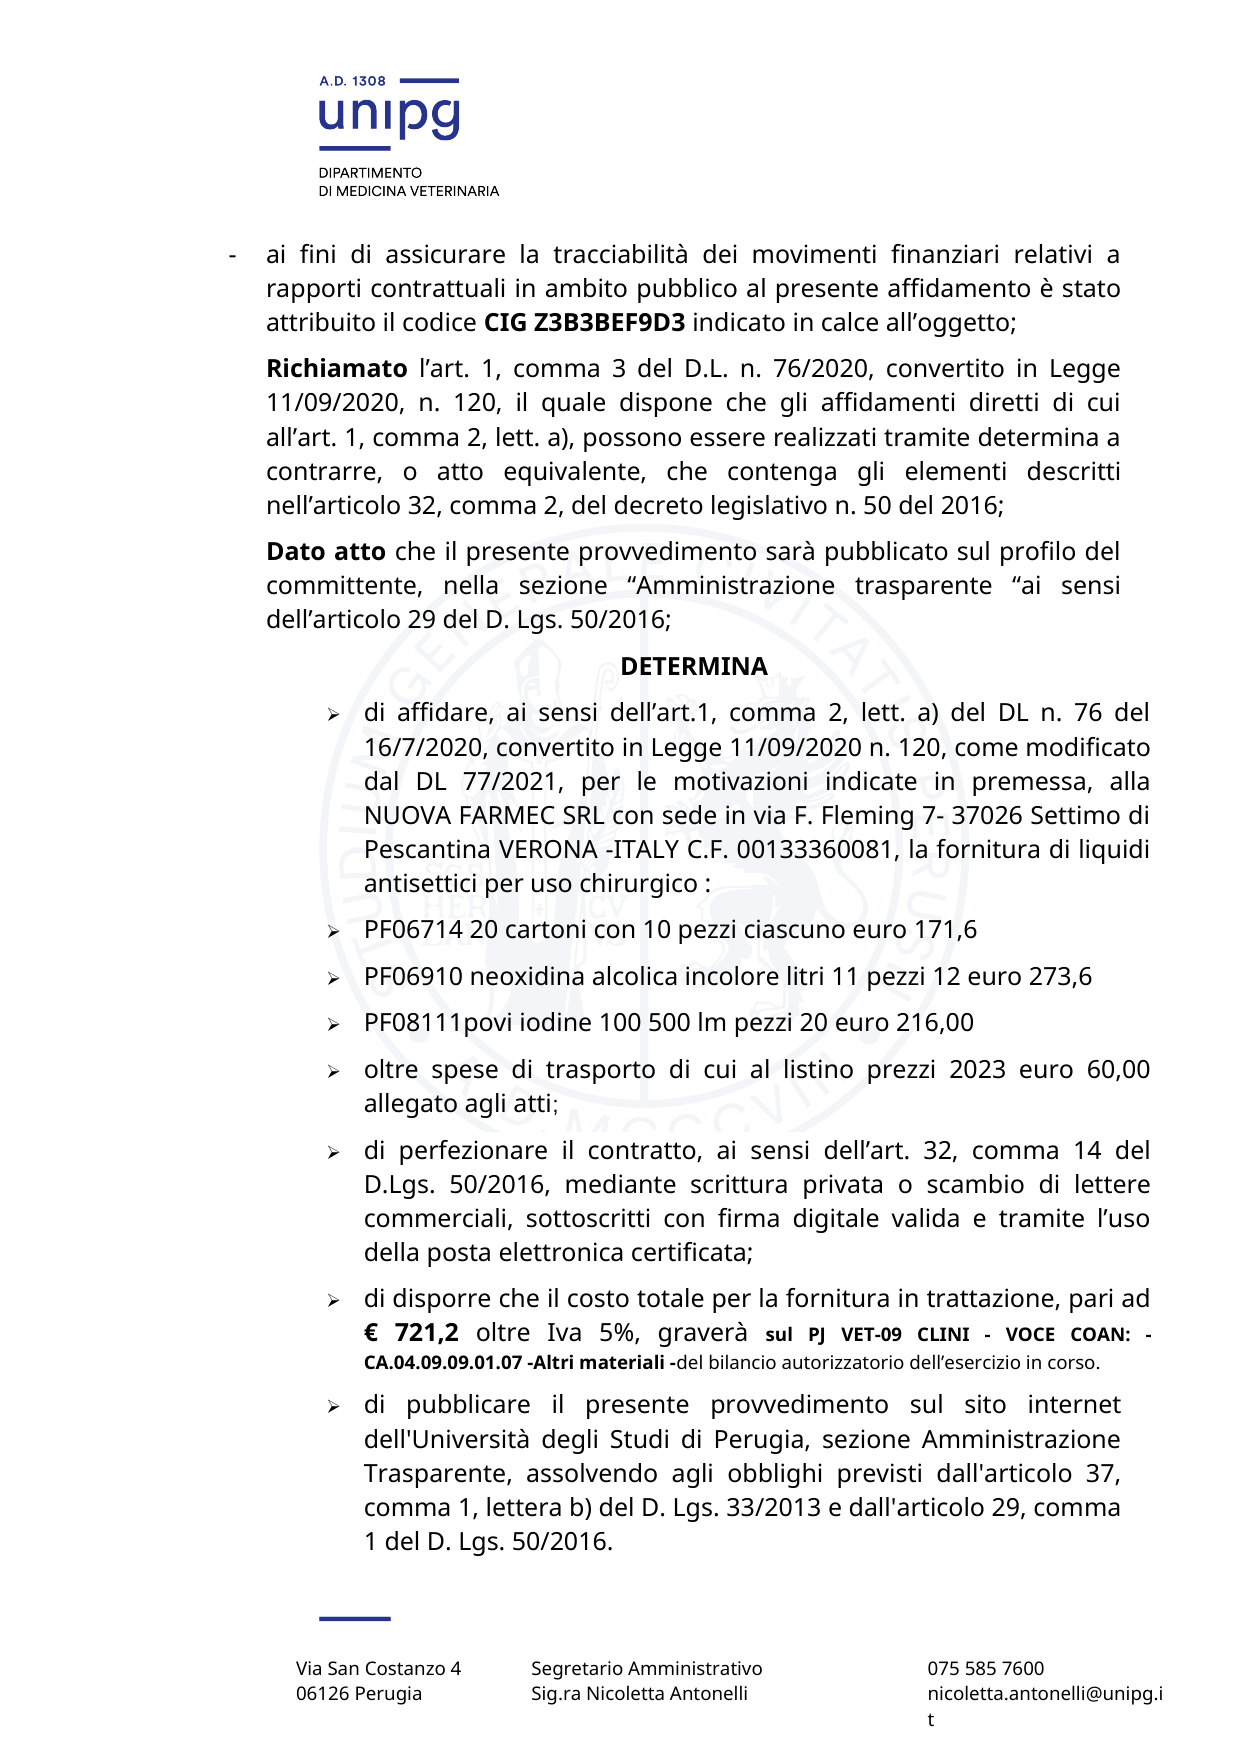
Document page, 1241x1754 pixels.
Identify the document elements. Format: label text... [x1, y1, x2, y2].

list PF06910 neoxidina alcolica incolore litri 11 pezzi 12 euro 273,6 [326, 958, 1152, 993]
list di perfezionare il contratto, ai sensi dell’art. 32, comma 14 del D.Lgs. 50/2016, mediante scrittura privata o scambio di lettere commerciali, sottoscritti con firma digitale valida e tramite l’uso della posta elettronica certificata; [326, 1132, 1152, 1268]
text Dato atto che il presente provvedimento sarà pubblicato sul profilo del committente, nella sezione “Amministrazione trasparente “ai sensi dell’articolo 29 del D. Lgs. 50/2016; [266, 534, 1122, 636]
picture [23, 0, 1241, 1726]
list PF08111povi iodine 100 500 lm pezzi 20 euro 216,00 [326, 1005, 1152, 1039]
list oltre spese di trasporto di cui al listino prezzi 2023 euro 60,00 allegato agli atti; [326, 1052, 1152, 1120]
list PF06714 20 cartoni con 10 pezzi ciascuno euro 171,6 [326, 912, 1152, 946]
list di pubblicare il presente provvedimento sul sito internet dell'Università degli Studi di Perugia, sezione Amministrazione Trasparente, assolvendo agli obblighi previsti dall'articolo 37, comma 1, lettera b) del D. Lgs. 33/2013 e dall'articolo 29, comma 1 del D. Lgs. 50/2016. [326, 1387, 1122, 1557]
text DETERMINA [266, 648, 1122, 683]
list di affidare, ai sensi dell’art.1, comma 2, lett. a) del DL n. 76 del 16/7/2020, convertito in Legge 11/09/2020 n. 120, come modificato dal DL 77/2021, per le motivazioni indicate in premessa, alla NUOVA FARMEC SRL con sede in via F. Fleming 7- 37026 Settimo di Pescantina VERONA -ITALY C.F. 00133360081, la fornitura di liquidi antisettici per uso chirurgico : [326, 695, 1152, 899]
text Richiamato l’art. 1, comma 3 del D.L. n. 76/2020, convertito in Legge 11/09/2020, n. 120, il quale dispone che gli affidamenti diretti di cui all’art. 1, comma 2, lett. a), possono essere realizzati tramite determina a contrarre, o atto equivalente, che contenga gli elementi descritti nell’articolo 32, comma 2, del decreto legislativo n. 50 del 2016; [266, 351, 1122, 521]
list ai fini di assicurare la tracciabilità dei movimenti finanziari relativi a rapporti contrattuali in ambito pubblico al presente affidamento è stato attribuito il codice CIG Z3B3BEF9D3 indicato in calce all’oggetto; [228, 236, 1122, 338]
list di disporre che il costo totale per la fornitura in trattazione, pari ad € 721,2 oltre Iva 5%, graverà sul PJ VET-09 CLINI - VOCE COAN: - CA.04.09.09.01.07 -Altri materiali -del bilancio autorizzatorio dell’esercizio in corso. [326, 1281, 1152, 1375]
